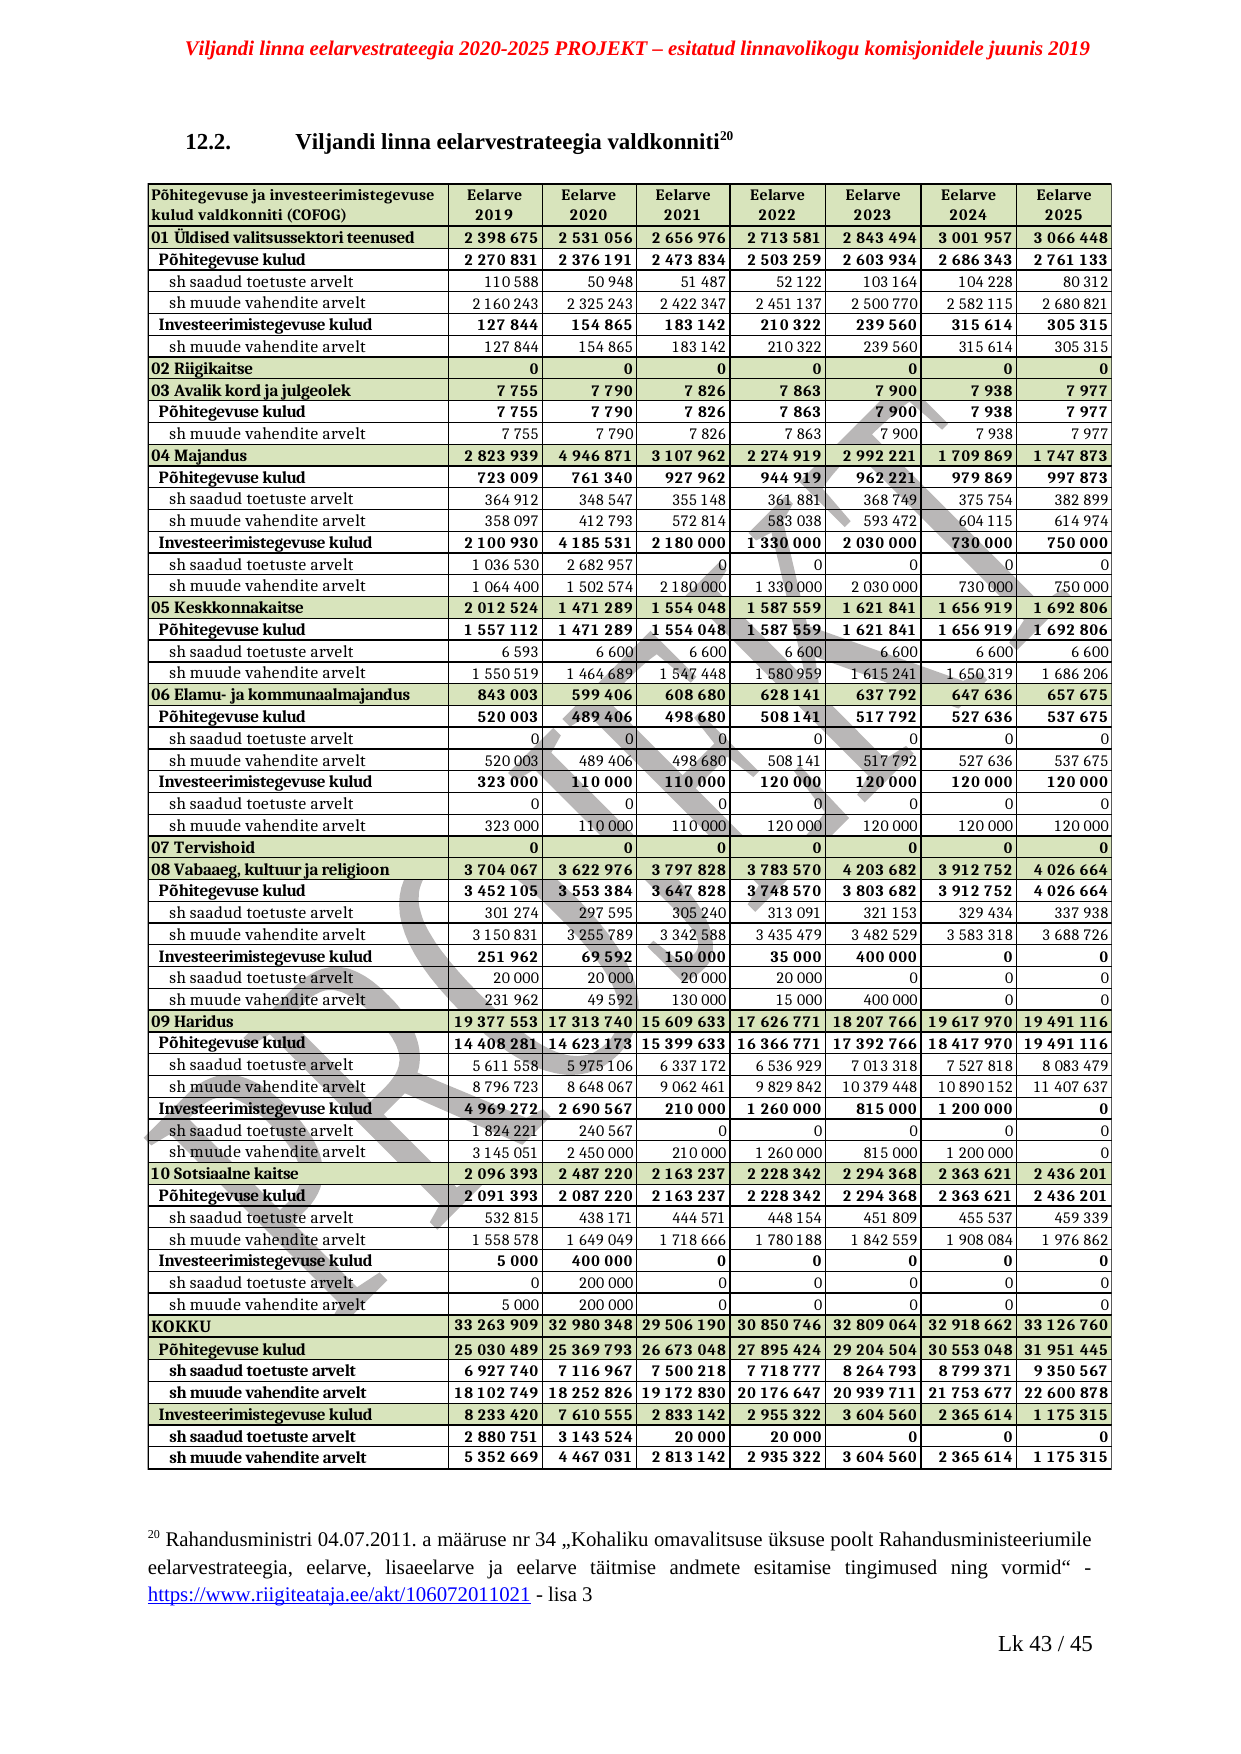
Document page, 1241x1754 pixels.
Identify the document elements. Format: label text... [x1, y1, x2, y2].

subtitle Viljandi linna eelarvestrateegia valdkonniti [185, 128, 1093, 155]
